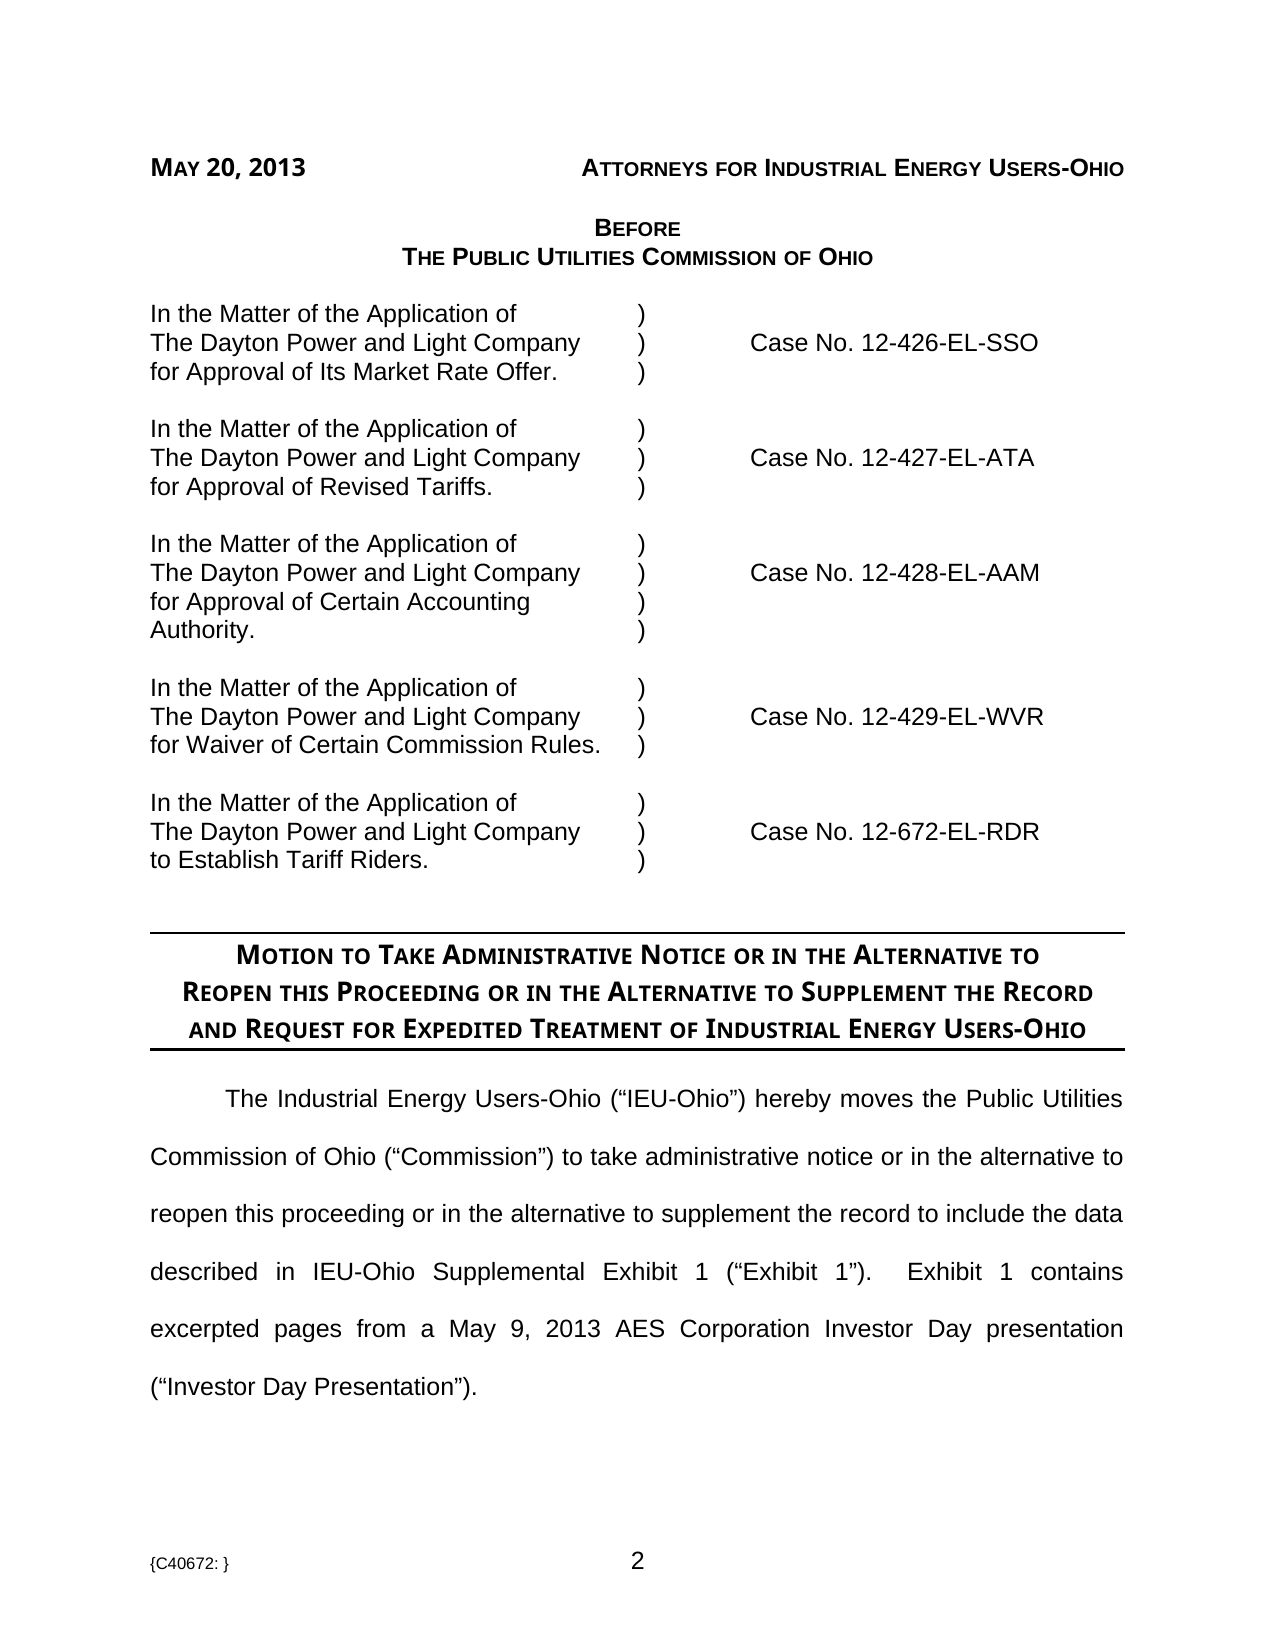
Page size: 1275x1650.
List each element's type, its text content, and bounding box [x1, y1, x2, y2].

text In the Matter of the Application of ) [150, 788, 1125, 817]
text In the Matter of the Application of ) [150, 299, 1125, 328]
text Before [150, 213, 1125, 242]
text for Waiver of Certain Commission Rules. ) [150, 730, 1125, 759]
text The Industrial Energy Users-Ohio (“IEU-Ohio”) hereby moves the Public Utilities Commission of Ohio (“Commission”) to take administrative notice or in the alternative to reopen this proceeding or in the alternative to supplement the record to include the data described in IEU-Ohio Supplemental Exhibit 1 (“Exhibit 1”). Exhibit 1 contains excerpted pages from a May 9, 2013 AES Corporation Investor Day presentation (“Investor Day Presentation”). [150, 1084, 1125, 1401]
text In the Matter of the Application of ) [150, 529, 1125, 558]
text Motion to Take Administrative Notice or in the Alternative to [150, 934, 1125, 973]
text In the Matter of the Application of ) [150, 414, 1125, 443]
text The Dayton Power and Light Company ) Case No. 12-427-EL-ATA [150, 443, 1125, 472]
text The Public Utilities Commission of Ohio [150, 242, 1125, 270]
text May 20, 2013 Attorneys for Industrial Energy Users-Ohio [150, 150, 1125, 184]
text and Request for Expedited Treatment of Industrial Energy Users-Ohio [150, 1009, 1125, 1048]
text for Approval of Certain Accounting ) [150, 587, 1125, 615]
text In the Matter of the Application of ) [150, 673, 1125, 702]
text Reopen this Proceeding or in the Alternative to Supplement the Record [150, 973, 1125, 1009]
text for Approval of Its Market Rate Offer. ) [150, 357, 1125, 385]
text Authority. ) [150, 615, 1125, 644]
text The Dayton Power and Light Company ) Case No. 12-672-EL-RDR [150, 817, 1125, 845]
text The Dayton Power and Light Company ) Case No. 12-426-EL-SSO [150, 328, 1125, 357]
text for Approval of Revised Tariffs. ) [150, 472, 1125, 500]
text The Dayton Power and Light Company ) Case No. 12-429-EL-WVR [150, 702, 1125, 730]
text to Establish Tariff Riders. ) [150, 845, 1125, 874]
text The Dayton Power and Light Company ) Case No. 12-428-EL-AAM [150, 558, 1125, 587]
